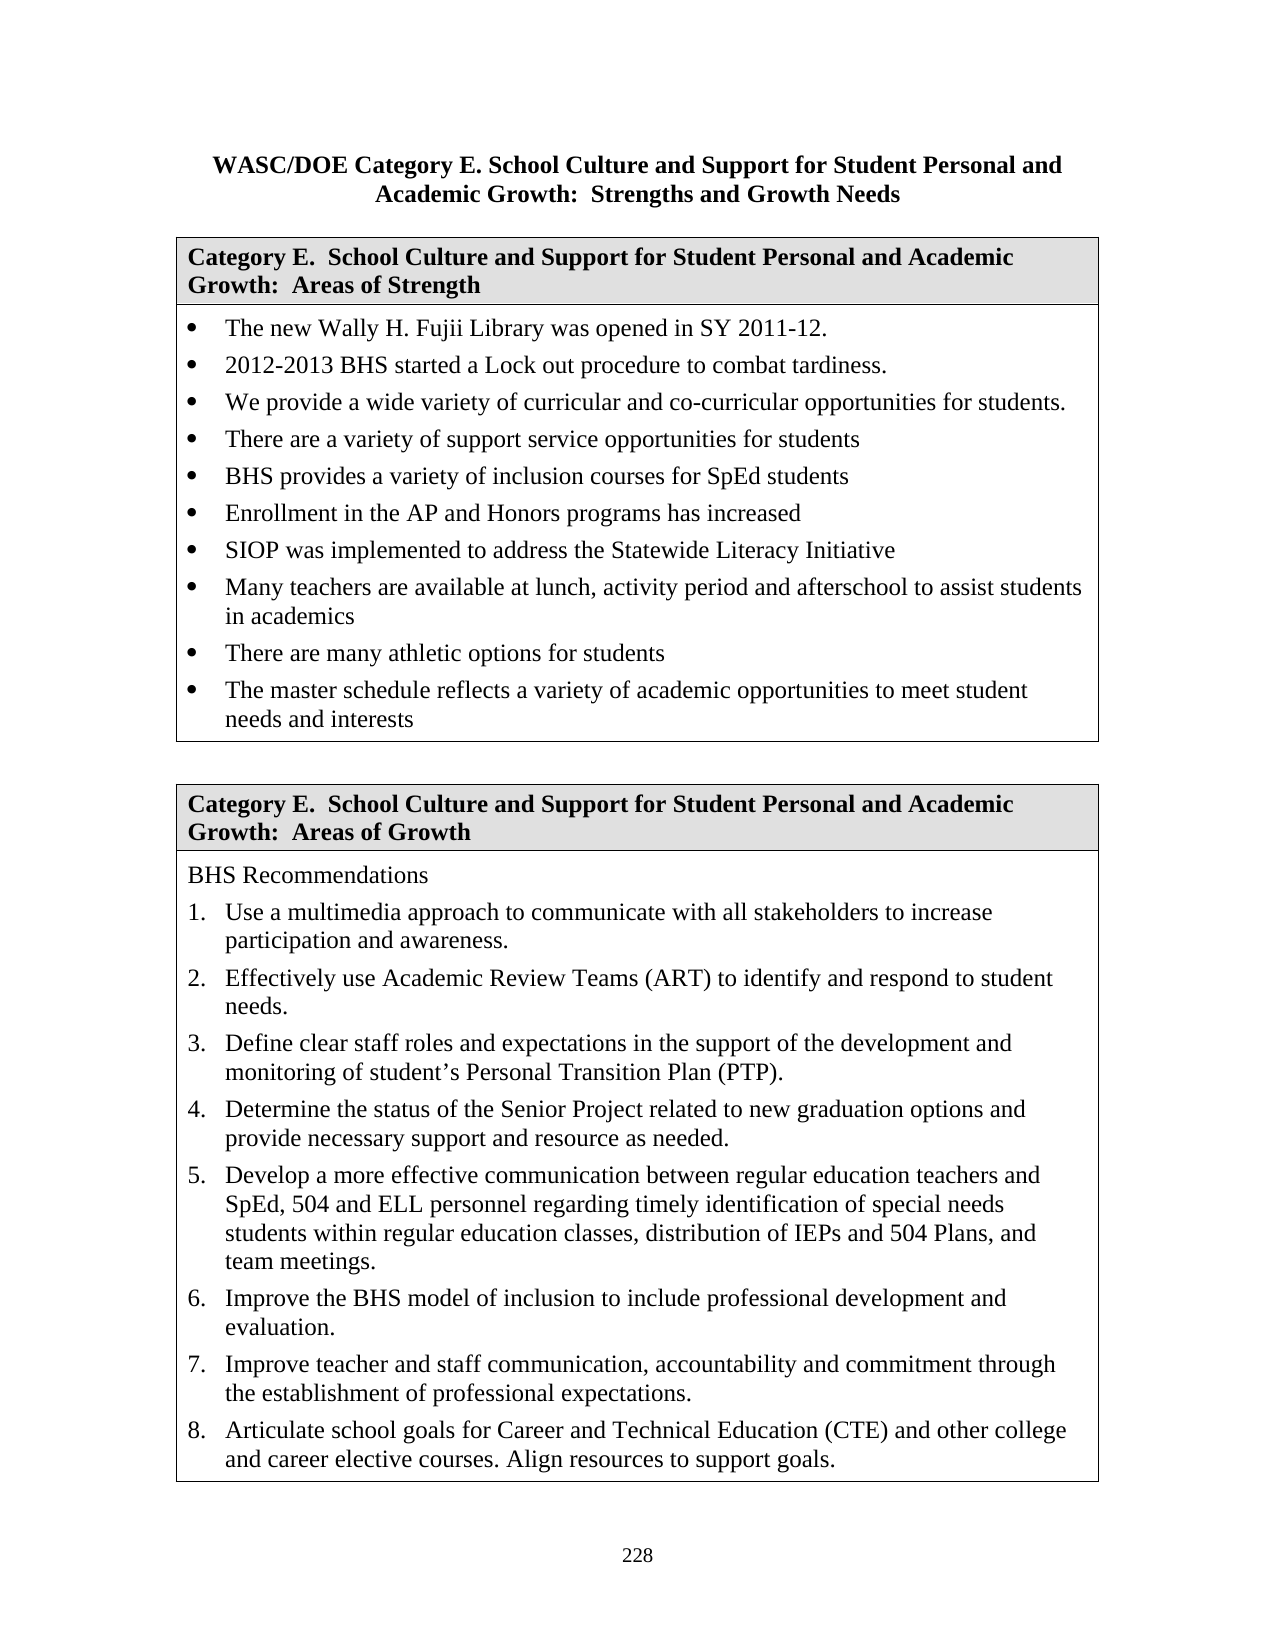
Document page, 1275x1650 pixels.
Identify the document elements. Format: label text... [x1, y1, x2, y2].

table_header Category E. School Culture and Support for Student Personal and Academic Growth: Areas of Strength [177, 238, 1098, 303]
table_cell The new Wally H. Fujii Library was opened in SY 2011-12. 2012-2013 BHS started a Lock out procedure to combat tardiness. We provide a wide variety of curricular and co-curricular opportunities for students. There are a variety of support service opportunities for students BHS provides a variety of inclusion courses for SpEd students Enrollment in the AP and Honors programs has increased SIOP was implemented to address the Statewide Literacy Initiative Many teachers are available at lunch, activity period and afterschool to assist students in academics There are many athletic options for students The master schedule reflects a variety of academic opportunities to meet student needs and interests [177, 305, 1098, 741]
table_header Category E. School Culture and Support for Student Personal and Academic Growth: Areas of Growth [177, 785, 1098, 850]
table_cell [177, 851, 1098, 1481]
list WASC/DOE Category E. School Culture and Support for Student Personal and Academic Growth: Strengths and Growth Needs [187, 150, 1087, 207]
